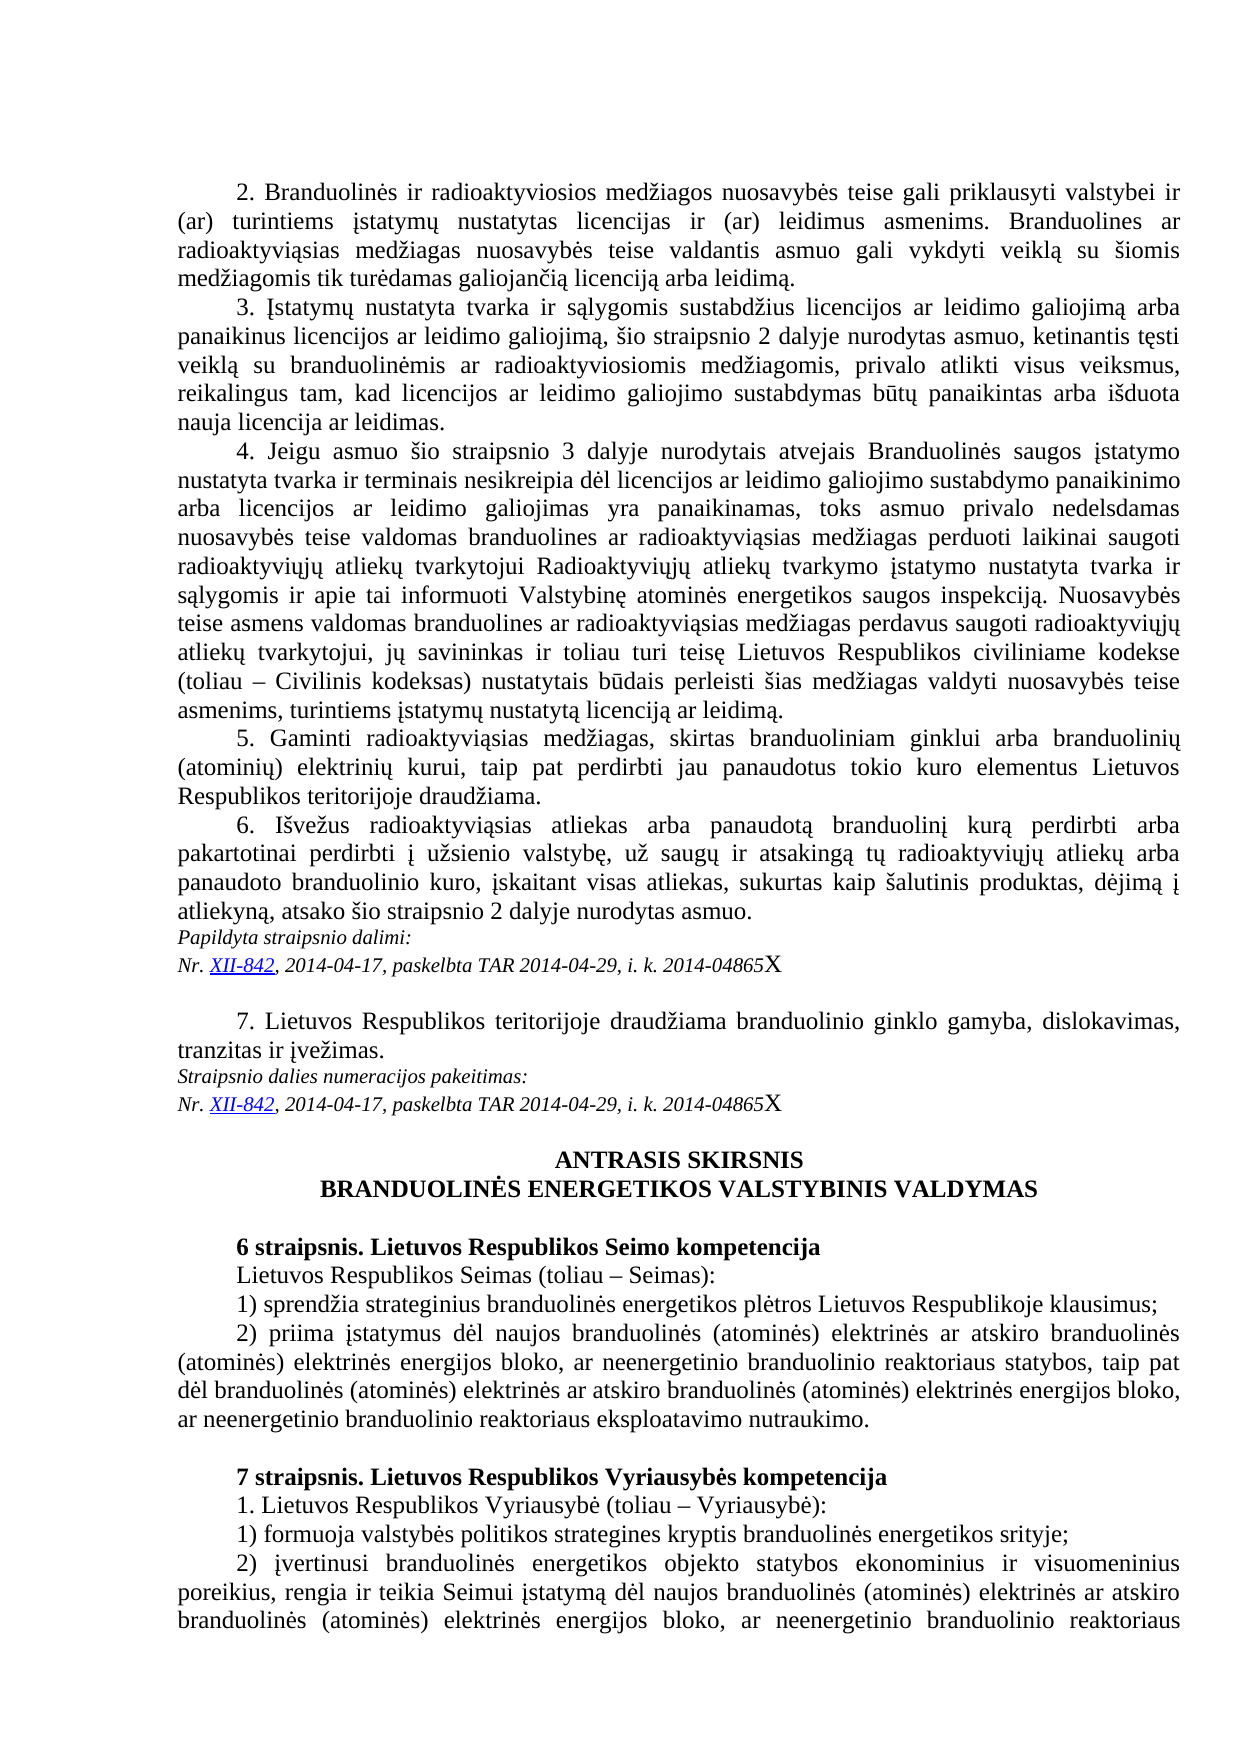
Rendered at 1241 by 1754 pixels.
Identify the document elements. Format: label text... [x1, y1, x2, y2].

text 1) formuoja valstybės politikos strategines kryptis branduolinės energetikos srityje; [177, 1519, 1181, 1548]
text 2. Branduolinės ir radioaktyviosios medžiagos nuosavybės teise gali priklausyti valstybei ir (ar) turintiems įstatymų nustatytas licencijas ir (ar) leidimus asmenims. Branduolines ar radioaktyviąsias medžiagas nuosavybės teise valdantis asmuo gali vykdyti veiklą su šiomis medžiagomis tik turėdamas galiojančią licenciją arba leidimą. [177, 177, 1181, 292]
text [177, 1548, 1181, 1634]
text 1. Lietuvos Respublikos Vyriausybė (toliau – Vyriausybė): [177, 1490, 1181, 1519]
text 7 straipsnis. Lietuvos Respublikos Vyriausybės kompetencija [177, 1462, 1181, 1490]
text 1) sprendžia strateginius branduolinės energetikos plėtros Lietuvos Respublikoje klausimus; [177, 1289, 1181, 1318]
text 2) priima įstatymus dėl naujos branduolinės (atominės) elektrinės ar atskiro branduolinės (atominės) elektrinės energijos bloko, ar neenergetinio branduolinio reaktoriaus statybos, taip pat dėl branduolinės (atominės) elektrinės ar atskiro branduolinės (atominės) elektrinės energijos bloko, ar neenergetinio branduolinio reaktoriaus eksploatavimo nutraukimo. [177, 1318, 1181, 1433]
text 6. Išvežus radioaktyviąsias atliekas arba panaudotą branduolinį kurą perdirbti arba pakartotinai perdirbti į užsienio valstybę, už saugų ir atsakingą tų radioaktyviųjų atliekų arba panaudoto branduolinio kuro, įskaitant visas atliekas, sukurtas kaip šalutinis produktas, dėjimą į atliekyną, atsako šio straipsnio 2 dalyje nurodytas asmuo. [177, 810, 1181, 925]
text 7. Lietuvos Respublikos teritorijoje draudžiama branduolinio ginklo gamyba, dislokavimas, tranzitas ir įvežimas. [177, 1006, 1181, 1064]
text ANTRASIS SKIRSNIS [177, 1145, 1181, 1174]
text 6 straipsnis. Lietuvos Respublikos Seimo kompetencija [177, 1232, 1181, 1260]
text 5. Gaminti radioaktyviąsias medžiagas, skirtas branduoliniam ginklui arba branduolinių (atominių) elektrinių kurui, taip pat perdirbti jau panaudotus tokio kuro elementus Lietuvos Respublikos teritorijoje draudžiama. [177, 723, 1181, 810]
text Lietuvos Respublikos Seimas (toliau – Seimas): [177, 1260, 1181, 1289]
text 4. Jeigu asmuo šio straipsnio 3 dalyje nurodytais atvejais Branduolinės saugos įstatymo nustatyta tvarka ir terminais nesikreipia dėl licencijos ar leidimo galiojimo sustabdymo panaikinimo arba licencijos ar leidimo galiojimas yra panaikinamas, toks asmuo privalo nedelsdamas nuosavybės teise valdomas branduolines ar radioaktyviąsias medžiagas perduoti laikinai saugoti radioaktyviųjų atliekų tvarkytojui Radioaktyviųjų atliekų tvarkymo įstatymo nustatyta tvarka ir sąlygomis ir apie tai informuoti Valstybinę atominės energetikos saugos inspekciją. Nuosavybės teise asmens valdomas branduolines ar radioaktyviąsias medžiagas perdavus saugoti radioaktyviųjų atliekų tvarkytojui, jų savininkas ir toliau turi teisę Lietuvos Respublikos civiliniame kodekse (toliau – Civilinis kodeksas) nustatytais būdais perleisti šias medžiagas valdyti nuosavybės teise asmenims, turintiems įstatymų nustatytą licenciją ar leidimą. [177, 436, 1181, 723]
text 3. Įstatymų nustatyta tvarka ir sąlygomis sustabdžius licencijos ar leidimo galiojimą arba panaikinus licencijos ar leidimo galiojimą, šio straipsnio 2 dalyje nurodytas asmuo, ketinantis tęsti veiklą su branduolinėmis ar radioaktyviosiomis medžiagomis, privalo atlikti visus veiksmus, reikalingus tam, kad licencijos ar leidimo galiojimo sustabdymas būtų panaikintas arba išduota nauja licencija ar leidimas. [177, 292, 1181, 436]
text BRANDUOLINĖS ENERGETIKOS VALSTYBINIS VALDYMAS [177, 1174, 1181, 1203]
